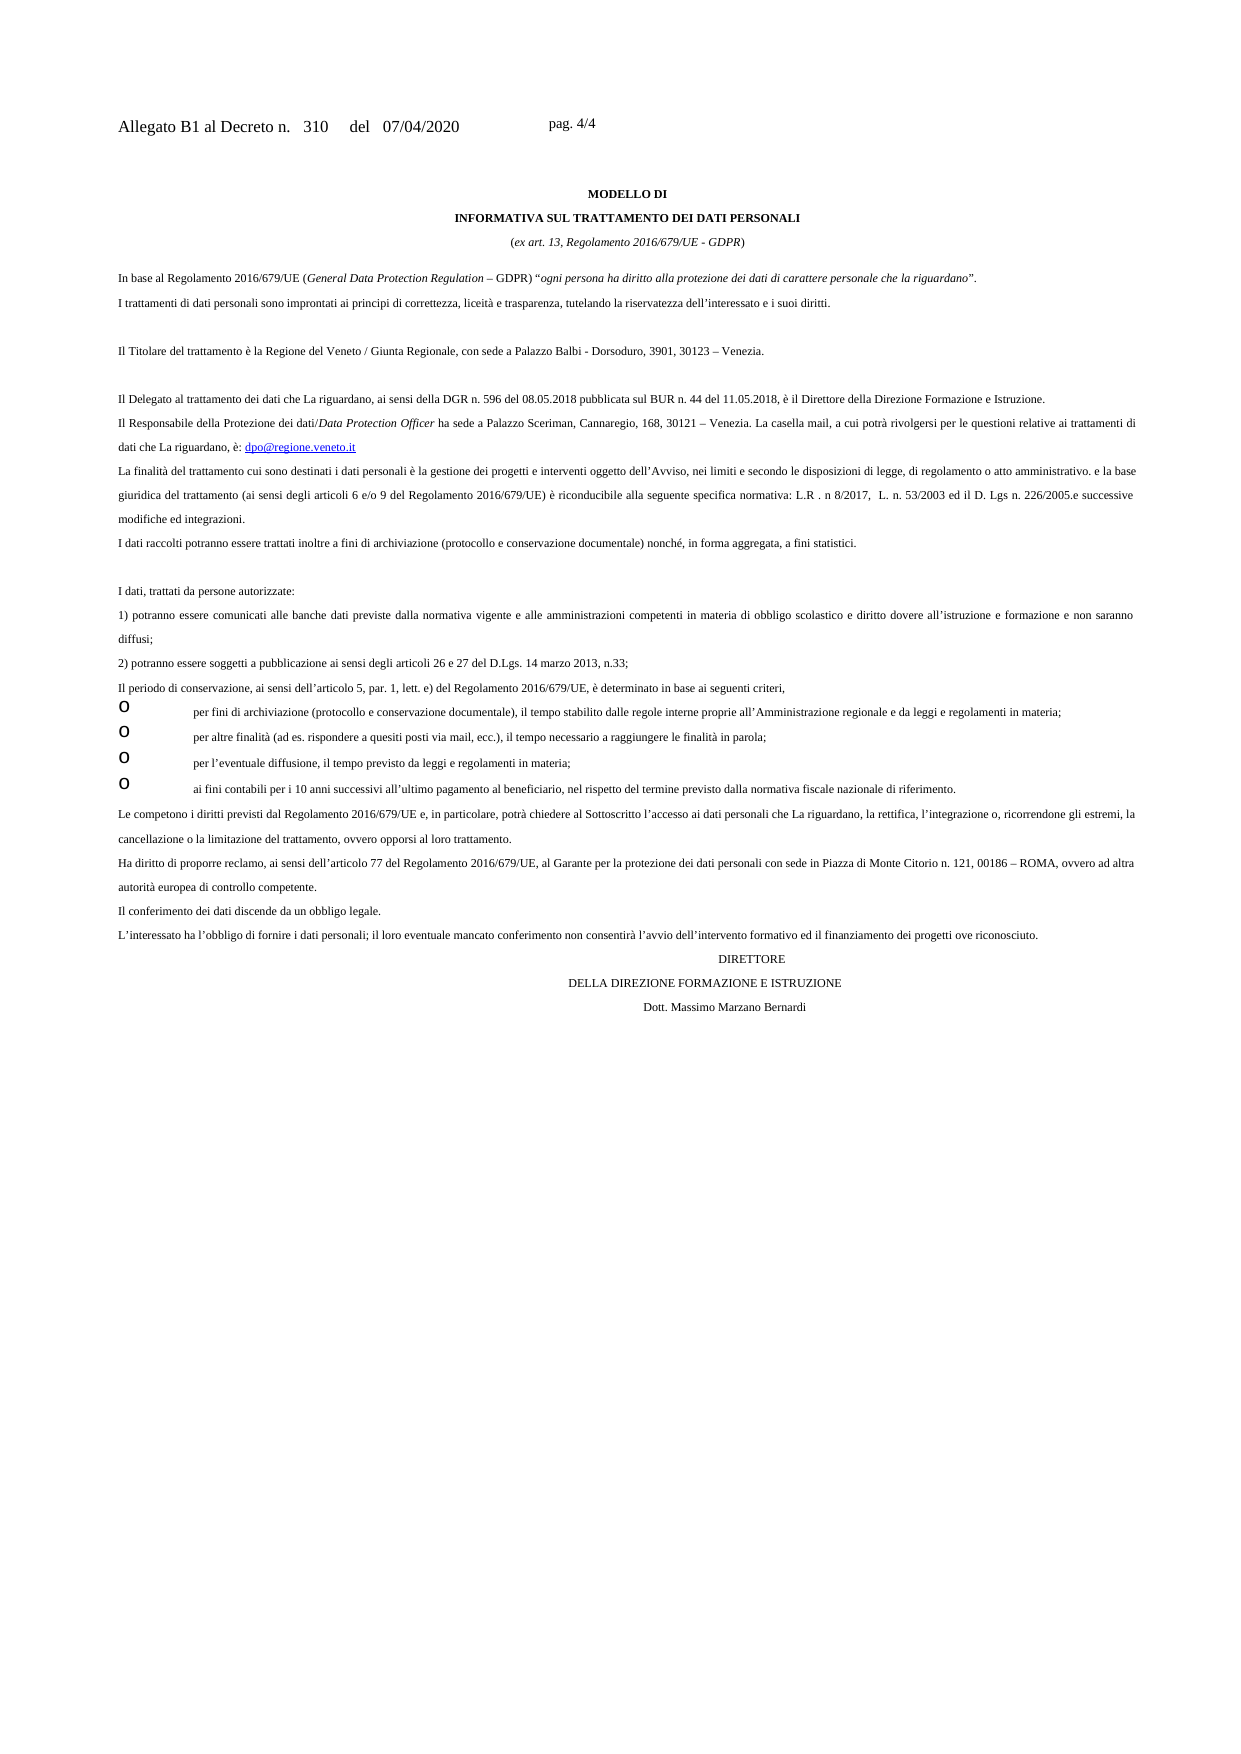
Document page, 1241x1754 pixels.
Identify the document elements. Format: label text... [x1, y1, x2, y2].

text Ha diritto di proporre reclamo, ai sensi dell’articolo 77 del Regolamento 2016/679/UE, al Garante per la protezione dei dati personali con sede in Piazza di Monte Citorio n. 121, 00186 – ROMA, ovvero ad altra autorità europea di controllo competente. [118, 846, 1137, 894]
text Il Responsabile della Protezione dei dati/Data Protection Officer ha sede a Palazzo Sceriman, Cannaregio, 168, 30121 – Venezia. La casella mail, a cui potrà rivolgersi per le questioni relative ai trattamenti di dati che La riguardano, è: dpo@regione.veneto.it [118, 406, 1137, 454]
text In base al Regolamento 2016/679/UE (General Data Protection Regulation – GDPR) “ogni persona ha diritto alla protezione dei dati di carattere personale che la riguardano”. [118, 262, 1137, 286]
text Dott. Massimo Marzano Bernardi [568, 990, 1137, 1014]
text 2) potranno essere soggetti a pubblicazione ai sensi degli articoli 26 e 27 del D.Lgs. 14 marzo 2013, n.33; [118, 647, 1137, 671]
list per fini di archiviazione (protocollo e conservazione documentale), il tempo stabilito dalle regole interne proprie all’Amministrazione regionale e da leggi e regolamenti in materia; [118, 695, 1137, 720]
text Il Titolare del trattamento è la Regione del Veneto / Giunta Regionale, con sede a Palazzo Balbi - Dorsoduro, 3901, 30123 – Venezia. [118, 334, 1137, 358]
text DELLA DIREZIONE FORMAZIONE E ISTRUZIONE [568, 966, 1137, 990]
text (ex art. 13, Regolamento 2016/679/UE - GDPR) [118, 226, 1137, 249]
text Il periodo di conservazione, ai sensi dell’articolo 5, par. 1, lett. e) del Regolamento 2016/679/UE, è determinato in base ai seguenti criteri, [118, 671, 1137, 695]
text Il conferimento dei dati discende da un obbligo legale. [118, 894, 1137, 918]
list ai fini contabili per i 10 anni successivi all’ultimo pagamento al beneficiario, nel rispetto del termine previsto dalla normativa fiscale nazionale di riferimento. [118, 772, 1137, 798]
text L’interessato ha l’obbligo di fornire i dati personali; il loro eventuale mancato conferimento non consentirà l’avvio dell’intervento formativo ed il finanziamento dei progetti ove riconosciuto. [118, 918, 1137, 942]
text DIRETTORE [643, 942, 1137, 966]
text I dati raccolti potranno essere trattati inoltre a fini di archiviazione (protocollo e conservazione documentale) nonché, in forma aggregata, a fini statistici. [118, 526, 1137, 550]
text 1) potranno essere comunicati alle banche dati previste dalla normativa vigente e alle amministrazioni competenti in materia di obbligo scolastico e diritto dovere all’istruzione e formazione e non saranno diffusi; [118, 598, 1137, 647]
list per altre finalità (ad es. rispondere a quesiti posti via mail, ecc.), il tempo necessario a raggiungere le finalità in parola; [118, 720, 1137, 746]
text La finalità del trattamento cui sono destinati i dati personali è la gestione dei progetti e interventi oggetto dell’Avviso, nei limiti e secondo le disposizioni di legge, di regolamento o atto amministrativo. e la base giuridica del trattamento (ai sensi degli articoli 6 e/o 9 del Regolamento 2016/679/UE) è riconducibile alla seguente specifica normativa: L.R . n 8/2017, L. n. 53/2003 ed il D. Lgs n. 226/2005.e successive modifiche ed integrazioni. [118, 454, 1137, 526]
text Le competono i diritti previsti dal Regolamento 2016/679/UE e, in particolare, potrà chiedere al Sottoscritto l’accesso ai dati personali che La riguardano, la rettifica, l’integrazione o, ricorrendone gli estremi, la cancellazione o la limitazione del trattamento, ovvero opporsi al loro trattamento. [118, 798, 1137, 846]
text MODELLO DI [118, 177, 1137, 201]
text Il Delegato al trattamento dei dati che La riguardano, ai sensi della DGR n. 596 del 08.05.2018 pubblicata sul BUR n. 44 del 11.05.2018, è il Direttore della Direzione Formazione e Istruzione. [118, 382, 1137, 406]
text I dati, trattati da persone autorizzate: [118, 574, 1137, 598]
text INFORMATIVA SUL TRATTAMENTO DEI DATI PERSONALI [118, 201, 1137, 226]
text I trattamenti di dati personali sono improntati ai principi di correttezza, liceità e trasparenza, tutelando la riservatezza dell’interessato e i suoi diritti. [118, 286, 1137, 310]
list per l’eventuale diffusione, il tempo previsto da leggi e regolamenti in materia; [118, 746, 1137, 772]
